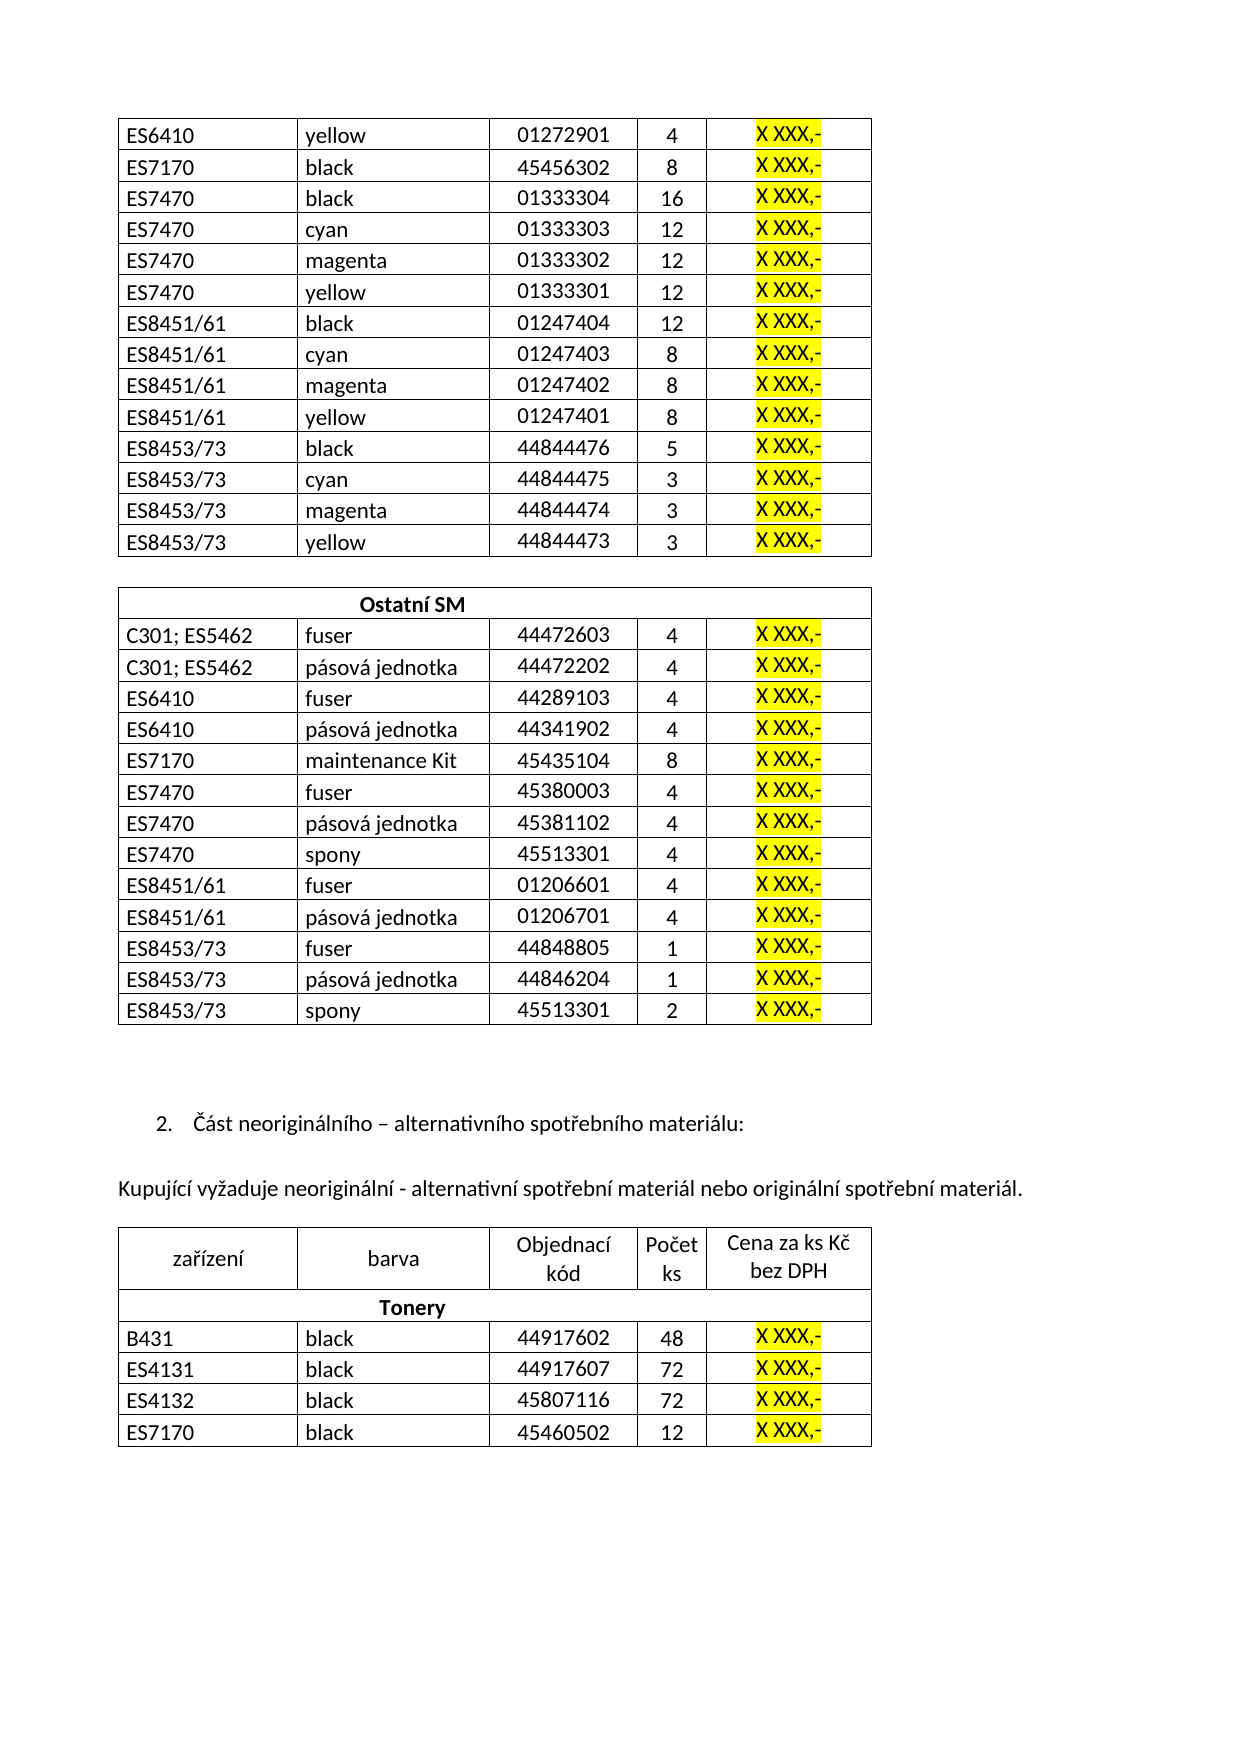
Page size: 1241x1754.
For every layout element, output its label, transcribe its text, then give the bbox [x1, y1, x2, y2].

table_cell magenta [298, 369, 489, 399]
table_cell X XXX,- [707, 463, 871, 493]
table_cell X XXX,- [707, 1384, 871, 1414]
table_cell X XXX,- [707, 494, 871, 524]
table_cell 01333301 [490, 275, 637, 306]
table_cell X XXX,- [707, 900, 871, 931]
table_cell 16 [638, 182, 706, 212]
table_cell ES6410 [119, 713, 297, 743]
table_cell 4 [638, 838, 706, 868]
table_cell ES6410 [119, 119, 297, 149]
table_cell 4 [638, 119, 706, 149]
text Kupující vyžaduje neoriginální - alternativní spotřební materiál nebo originální spotřební materiál. [118, 1174, 1122, 1202]
table_cell 4 [638, 650, 706, 681]
table_cell ES7470 [119, 807, 297, 837]
table_cell 8 [638, 369, 706, 399]
table_cell ES4131 [119, 1353, 297, 1383]
table_cell 3 [638, 525, 706, 556]
table_cell 01247403 [490, 338, 637, 368]
table_cell [706, 557, 871, 587]
table_cell 4 [638, 619, 706, 649]
table_cell ES8453/73 [119, 525, 297, 556]
table_cell ES7470 [119, 775, 297, 806]
table_cell 8 [638, 150, 706, 181]
table_cell [489, 557, 637, 587]
table_cell ES7470 [119, 244, 297, 274]
table_cell X XXX,- [707, 807, 871, 837]
table_cell 4 [638, 682, 706, 712]
table_cell black [298, 307, 489, 337]
table_cell X XXX,- [707, 744, 871, 774]
table_cell X XXX,- [707, 838, 871, 868]
table_cell ES7470 [119, 838, 297, 868]
table_cell [638, 557, 706, 587]
table_cell ES7470 [119, 275, 297, 306]
table_cell 45513301 [490, 994, 637, 1024]
table_cell Ostatní SM [119, 588, 706, 618]
table_cell X XXX,- [707, 213, 871, 243]
table_cell 01333303 [490, 213, 637, 243]
table_cell 12 [638, 307, 706, 337]
table_cell ES8453/73 [119, 932, 297, 962]
table_cell 44917602 [490, 1322, 637, 1352]
table_cell black [298, 432, 489, 462]
table_cell X XXX,- [707, 119, 871, 149]
table_cell 01247402 [490, 369, 637, 399]
table_cell fuser [298, 619, 489, 649]
table_cell ES8451/61 [119, 307, 297, 337]
table_cell 3 [638, 494, 706, 524]
table_cell black [298, 182, 489, 212]
table_cell X XXX,- [707, 400, 871, 431]
table_cell 4 [638, 713, 706, 743]
table_cell X XXX,- [707, 619, 871, 649]
table_cell X XXX,- [707, 775, 871, 806]
table_cell 72 [638, 1384, 706, 1414]
table_cell X XXX,- [707, 338, 871, 368]
table_cell ES8451/61 [119, 869, 297, 899]
table_cell X XXX,- [707, 307, 871, 337]
table_cell 45513301 [490, 838, 637, 868]
table_header Objednací kód [490, 1228, 637, 1289]
table_cell cyan [298, 338, 489, 368]
table_cell 45456302 [490, 150, 637, 181]
table_cell X XXX,- [707, 182, 871, 212]
table_cell ES8453/73 [119, 963, 297, 993]
table_cell ES8453/73 [119, 432, 297, 462]
table_cell 12 [638, 275, 706, 306]
table_cell 12 [638, 244, 706, 274]
table_cell 44289103 [490, 682, 637, 712]
table_cell ES7170 [119, 150, 297, 181]
table_cell 01206601 [490, 869, 637, 899]
table_cell X XXX,- [707, 963, 871, 993]
table_cell C301; ES5462 [119, 619, 297, 649]
table_cell Tonery [119, 1290, 706, 1321]
table_cell magenta [298, 494, 489, 524]
table_cell magenta [298, 244, 489, 274]
table_cell ES7170 [119, 744, 297, 774]
table_header Cena za ks Kč bez DPH [707, 1228, 871, 1289]
table_cell X XXX,- [707, 713, 871, 743]
table_cell 44846204 [490, 963, 637, 993]
table_cell 44844475 [490, 463, 637, 493]
table_cell 4 [638, 869, 706, 899]
table_cell pásová jednotka [298, 807, 489, 837]
table_cell 44472603 [490, 619, 637, 649]
table_cell maintenance Kit [298, 744, 489, 774]
table_cell 45381102 [490, 807, 637, 837]
table_cell X XXX,- [707, 244, 871, 274]
table_cell X XXX,- [707, 150, 871, 181]
table_cell pásová jednotka [298, 713, 489, 743]
table_cell black [298, 1322, 489, 1352]
table_cell 3 [638, 463, 706, 493]
table_cell 45380003 [490, 775, 637, 806]
table_cell spony [298, 838, 489, 868]
table_cell fuser [298, 682, 489, 712]
table_cell 01206701 [490, 900, 637, 931]
table_cell fuser [298, 932, 489, 962]
table_cell yellow [298, 119, 489, 149]
table_cell X XXX,- [707, 369, 871, 399]
table_cell X XXX,- [707, 650, 871, 681]
table_cell 1 [638, 963, 706, 993]
table_cell 4 [638, 900, 706, 931]
table_cell 01247404 [490, 307, 637, 337]
table_cell ES8451/61 [119, 900, 297, 931]
table_cell X XXX,- [707, 682, 871, 712]
table_cell 44848805 [490, 932, 637, 962]
table_cell pásová jednotka [298, 650, 489, 681]
table_cell 8 [638, 400, 706, 431]
table_cell 44472202 [490, 650, 637, 681]
table_cell black [298, 1415, 489, 1446]
table_cell 12 [638, 1415, 706, 1446]
table_cell 45460502 [490, 1415, 637, 1446]
table_cell ES7470 [119, 213, 297, 243]
table_cell ES6410 [119, 682, 297, 712]
table_cell X XXX,- [707, 432, 871, 462]
table_cell ES7170 [119, 1415, 297, 1446]
table_cell 8 [638, 744, 706, 774]
table_cell spony [298, 994, 489, 1024]
table_cell yellow [298, 275, 489, 306]
table_header zařízení [119, 1228, 297, 1289]
table_cell ES8453/73 [119, 494, 297, 524]
table_cell yellow [298, 525, 489, 556]
table_cell 44341902 [490, 713, 637, 743]
list Část neoriginálního – alternativního spotřebního materiálu: [156, 1109, 1122, 1137]
table_cell 4 [638, 775, 706, 806]
table_cell 12 [638, 213, 706, 243]
table_cell 1 [638, 932, 706, 962]
table_cell 44844473 [490, 525, 637, 556]
table_cell B431 [119, 1322, 297, 1352]
table_cell 01272901 [490, 119, 637, 149]
table_cell X XXX,- [707, 525, 871, 556]
table_cell ES7470 [119, 182, 297, 212]
table_cell ES4132 [119, 1384, 297, 1414]
table_cell [706, 1290, 871, 1321]
table_cell X XXX,- [707, 1322, 871, 1352]
table_cell cyan [298, 463, 489, 493]
table_header Počet ks [638, 1228, 706, 1289]
table_cell pásová jednotka [298, 900, 489, 931]
table_cell X XXX,- [707, 869, 871, 899]
table_cell cyan [298, 213, 489, 243]
table_cell X XXX,- [707, 275, 871, 306]
table_cell ES8451/61 [119, 369, 297, 399]
table_cell 01333302 [490, 244, 637, 274]
table_cell [298, 557, 489, 587]
table_cell X XXX,- [707, 994, 871, 1024]
table_cell 72 [638, 1353, 706, 1383]
table_cell black [298, 150, 489, 181]
table_cell fuser [298, 869, 489, 899]
table_cell X XXX,- [707, 932, 871, 962]
table_cell 45435104 [490, 744, 637, 774]
table_cell 45807116 [490, 1384, 637, 1414]
table_cell [706, 588, 871, 618]
table_cell 8 [638, 338, 706, 368]
table_cell 2 [638, 994, 706, 1024]
table_cell pásová jednotka [298, 963, 489, 993]
table_header barva [298, 1228, 489, 1289]
table_cell C301; ES5462 [119, 650, 297, 681]
table_cell 44917607 [490, 1353, 637, 1383]
table_cell ES8453/73 [119, 994, 297, 1024]
table_cell X XXX,- [707, 1353, 871, 1383]
table_cell ES8453/73 [119, 463, 297, 493]
table_cell yellow [298, 400, 489, 431]
table_cell 01247401 [490, 400, 637, 431]
table_cell X XXX,- [707, 1415, 871, 1446]
table_cell [119, 557, 298, 587]
table_cell 5 [638, 432, 706, 462]
table_cell 44844474 [490, 494, 637, 524]
table_cell fuser [298, 775, 489, 806]
table_cell 44844476 [490, 432, 637, 462]
table_cell ES8451/61 [119, 400, 297, 431]
table_cell 01333304 [490, 182, 637, 212]
table_cell black [298, 1384, 489, 1414]
table_cell ES8451/61 [119, 338, 297, 368]
table_cell 48 [638, 1322, 706, 1352]
table_cell black [298, 1353, 489, 1383]
table_cell 4 [638, 807, 706, 837]
